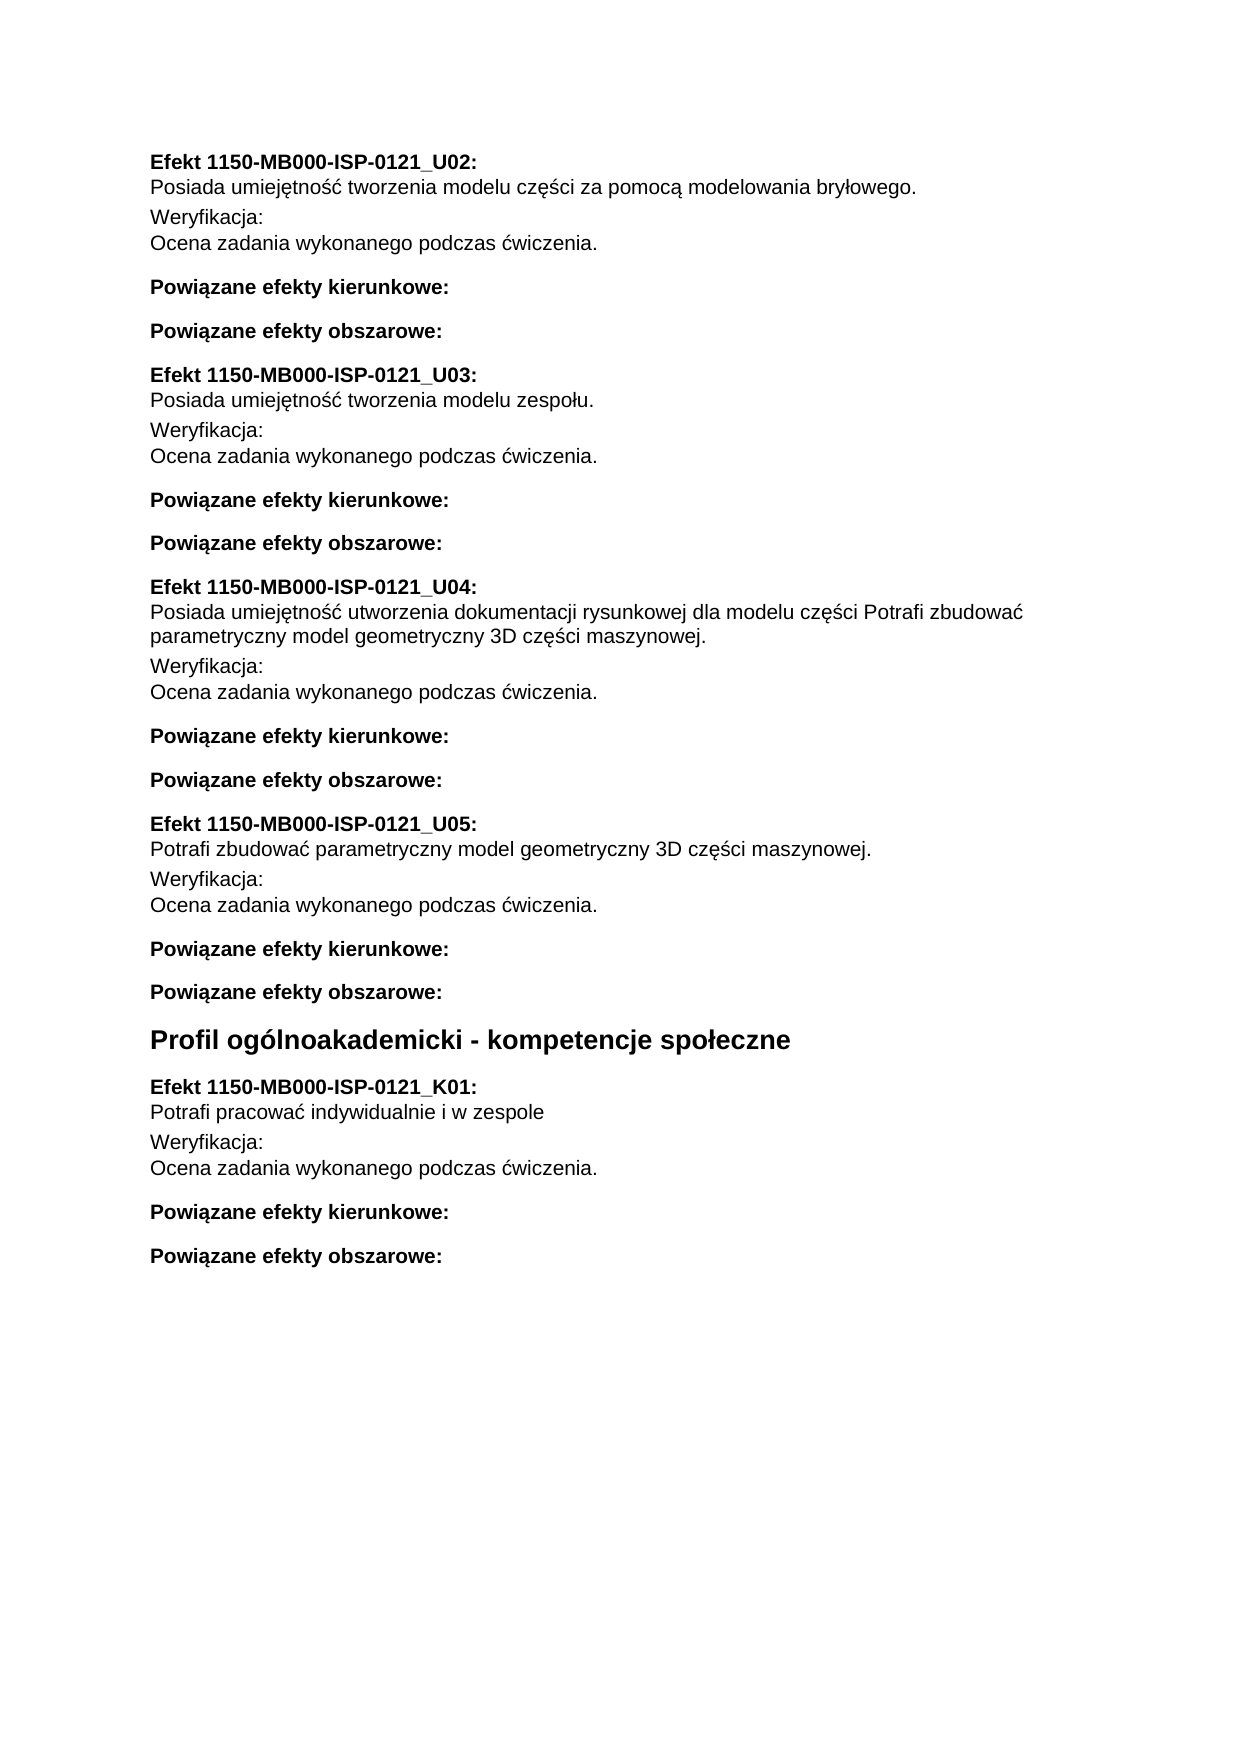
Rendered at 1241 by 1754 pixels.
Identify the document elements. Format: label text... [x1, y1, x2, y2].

text Ocena zadania wykonanego podczas ćwiczenia. [150, 444, 1090, 468]
text Efekt 1150-MB000-ISP-0121_U04: [150, 575, 1090, 599]
text Weryfikacja: [150, 418, 1090, 442]
text Powiązane efekty obszarowe: [150, 531, 1090, 555]
text Powiązane efekty obszarowe: [150, 980, 1090, 1004]
text Posiada umiejętność utworzenia dokumentacji rysunkowej dla modelu części Potrafi zbudować parametryczny model geometryczny 3D części maszynowej. [150, 600, 1090, 648]
text Potrafi zbudować parametryczny model geometryczny 3D części maszynowej. [150, 836, 1090, 860]
text Powiązane efekty kierunkowe: [150, 724, 1090, 748]
text Powiązane efekty kierunkowe: [150, 936, 1090, 960]
text Ocena zadania wykonanego podczas ćwiczenia. [150, 893, 1090, 917]
text Weryfikacja: [150, 867, 1090, 891]
text Powiązane efekty obszarowe: [150, 319, 1090, 343]
subtitle Profil ogólnoakademicki - kompetencje społeczne [150, 1024, 1090, 1055]
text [150, 231, 1090, 255]
text Powiązane efekty obszarowe: [150, 1244, 1090, 1268]
text Ocena zadania wykonanego podczas ćwiczenia. [150, 1156, 1090, 1180]
text Efekt 1150-MB000-ISP-0121_U02: [150, 150, 1090, 174]
text Posiada umiejętność tworzenia modelu części za pomocą modelowania bryłowego. [150, 175, 1090, 199]
text Potrafi pracować indywidualnie i w zespole [150, 1100, 1090, 1124]
text Efekt 1150-MB000-ISP-0121_U05: [150, 811, 1090, 835]
text Powiązane efekty obszarowe: [150, 768, 1090, 792]
text Efekt 1150-MB000-ISP-0121_K01: [150, 1075, 1090, 1099]
text Efekt 1150-MB000-ISP-0121_U03: [150, 362, 1090, 386]
text Powiązane efekty kierunkowe: [150, 275, 1090, 299]
text Ocena zadania wykonanego podczas ćwiczenia. [150, 680, 1090, 704]
text Weryfikacja: [150, 1130, 1090, 1154]
text Powiązane efekty kierunkowe: [150, 1200, 1090, 1224]
text Powiązane efekty kierunkowe: [150, 487, 1090, 511]
text Weryfikacja: [150, 205, 1090, 229]
text Posiada umiejętność tworzenia modelu zespołu. [150, 387, 1090, 411]
text Weryfikacja: [150, 654, 1090, 678]
